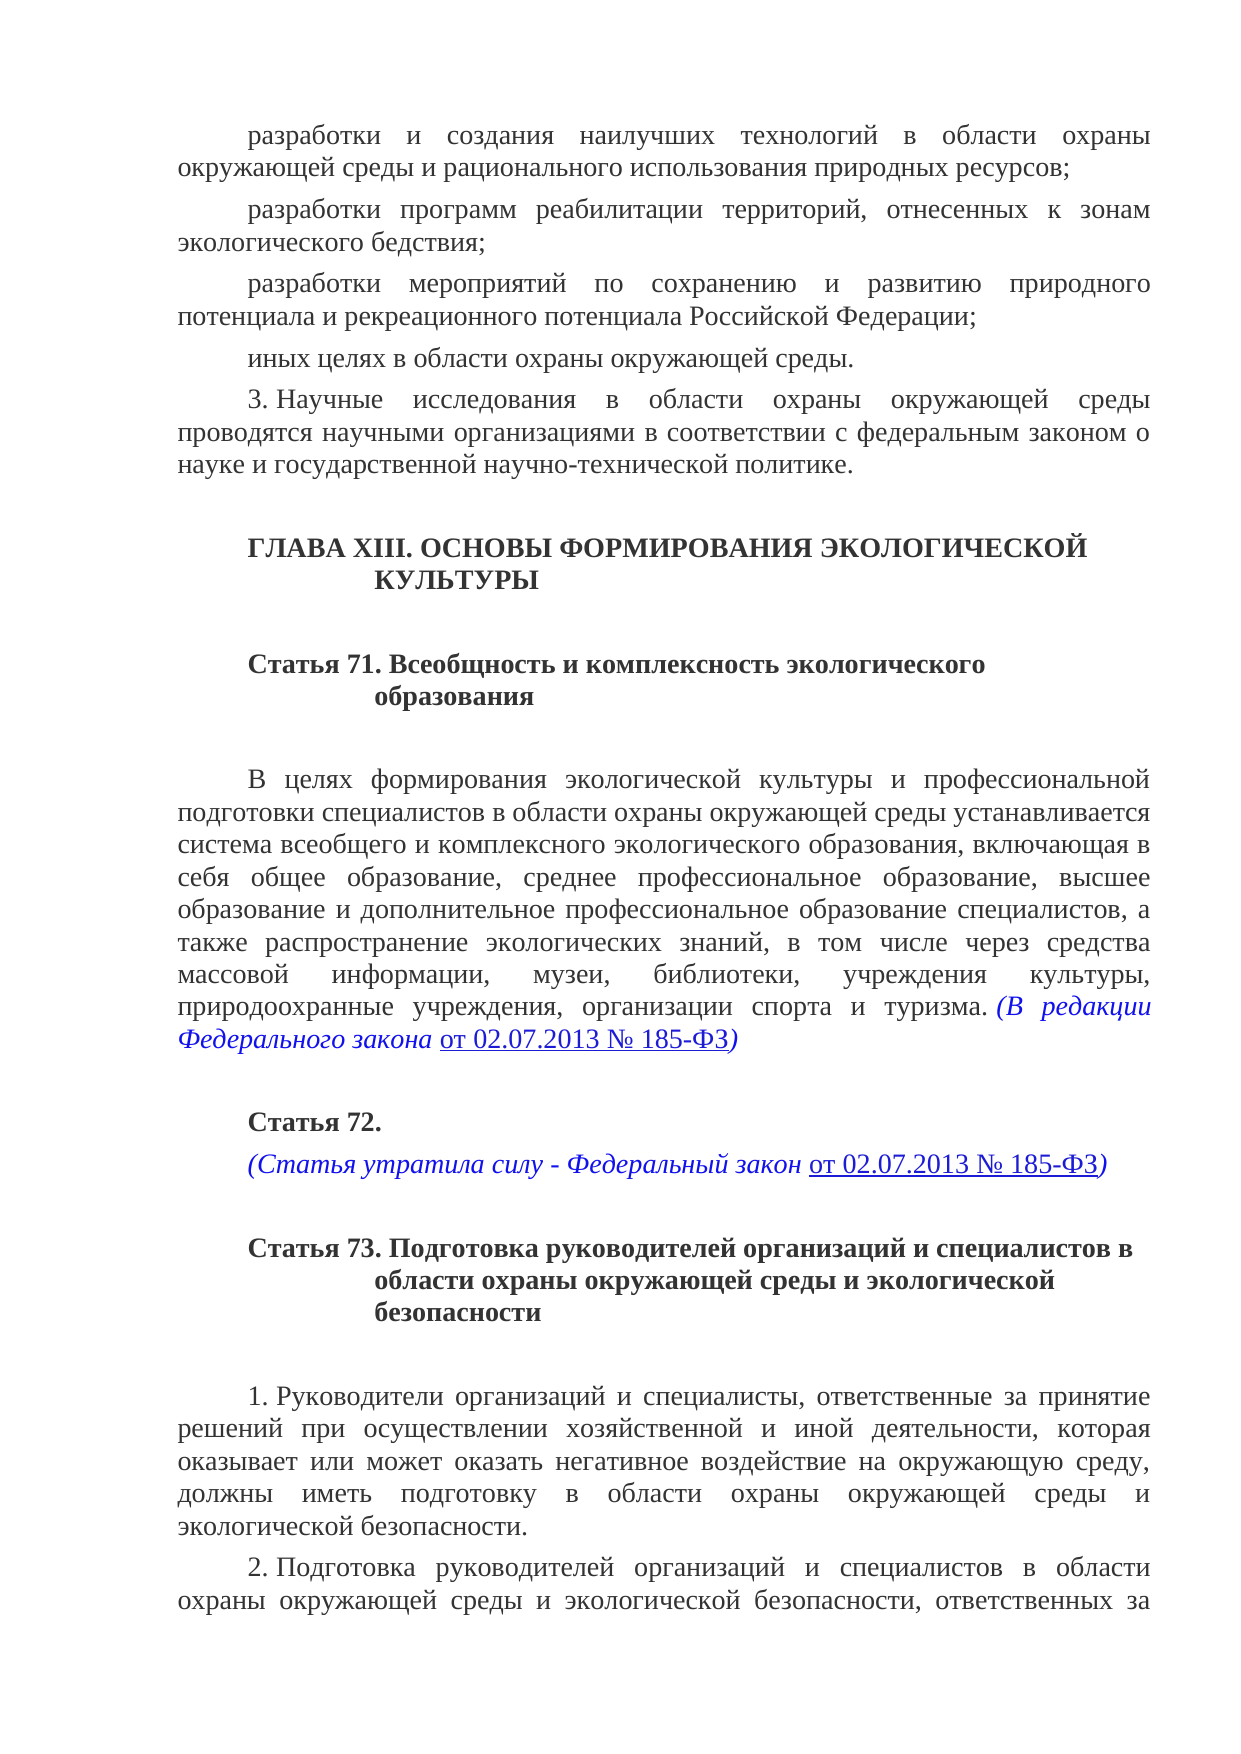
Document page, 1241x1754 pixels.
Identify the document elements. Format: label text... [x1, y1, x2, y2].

text Статья 72. [247, 1105, 1152, 1138]
text Статья 73. Подготовка руководителей организаций и специалистов в области охраны окружающей среды и экологической безопасности [247, 1231, 1152, 1328]
text 1. Руководители организаций и специалисты, ответственные за принятие решений при осуществлении хозяйственной и иной деятельности, которая оказывает или может оказать негативное воздействие на окружающую среду, должны иметь подготовку в области охраны окружающей среды и экологической безопасности. [177, 1379, 1152, 1541]
text Статья 71. Всеобщность и комплексность экологического образования [247, 647, 1152, 711]
text ГЛАВА XIII. ОСНОВЫ ФОРМИРОВАНИЯ ЭКОЛОГИЧЕСКОЙ КУЛЬТУРЫ [247, 531, 1152, 596]
text иных целях в области охраны окружающей среды. [177, 341, 1152, 373]
text разработки мероприятий по сохранению и развитию природного потенциала и рекреационного потенциала Российской Федерации; [177, 266, 1152, 331]
text В целях формирования экологической культуры и профессиональной подготовки специалистов в области охраны окружающей среды устанавливается система всеобщего и комплексного экологического образования, включающая в себя общее образование, среднее профессиональное образование, высшее образование и дополнительное профессиональное образование специалистов, а также распространение экологических знаний, в том числе через средства массовой информации, музеи, библиотеки, учреждения культуры, природоохранные учреждения, организации спорта и туризма. (В редакции Федерального закона от 02.07.2013 № 185-ФЗ) [177, 763, 1152, 1054]
text разработки и создания наилучших технологий в области охраны окружающей среды и рационального использования природных ресурсов; [177, 118, 1152, 183]
text разработки программ реабилитации территорий, отнесенных к зонам экологического бедствия; [177, 192, 1152, 257]
text 3. Научные исследования в области охраны окружающей среды проводятся научными организациями в соответствии с федеральным законом о науке и государственной научно-технической политике. [177, 382, 1152, 479]
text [177, 1550, 1152, 1615]
text (Статья утратила силу - Федеральный закон от 02.07.2013 № 185-ФЗ) [247, 1147, 1152, 1179]
